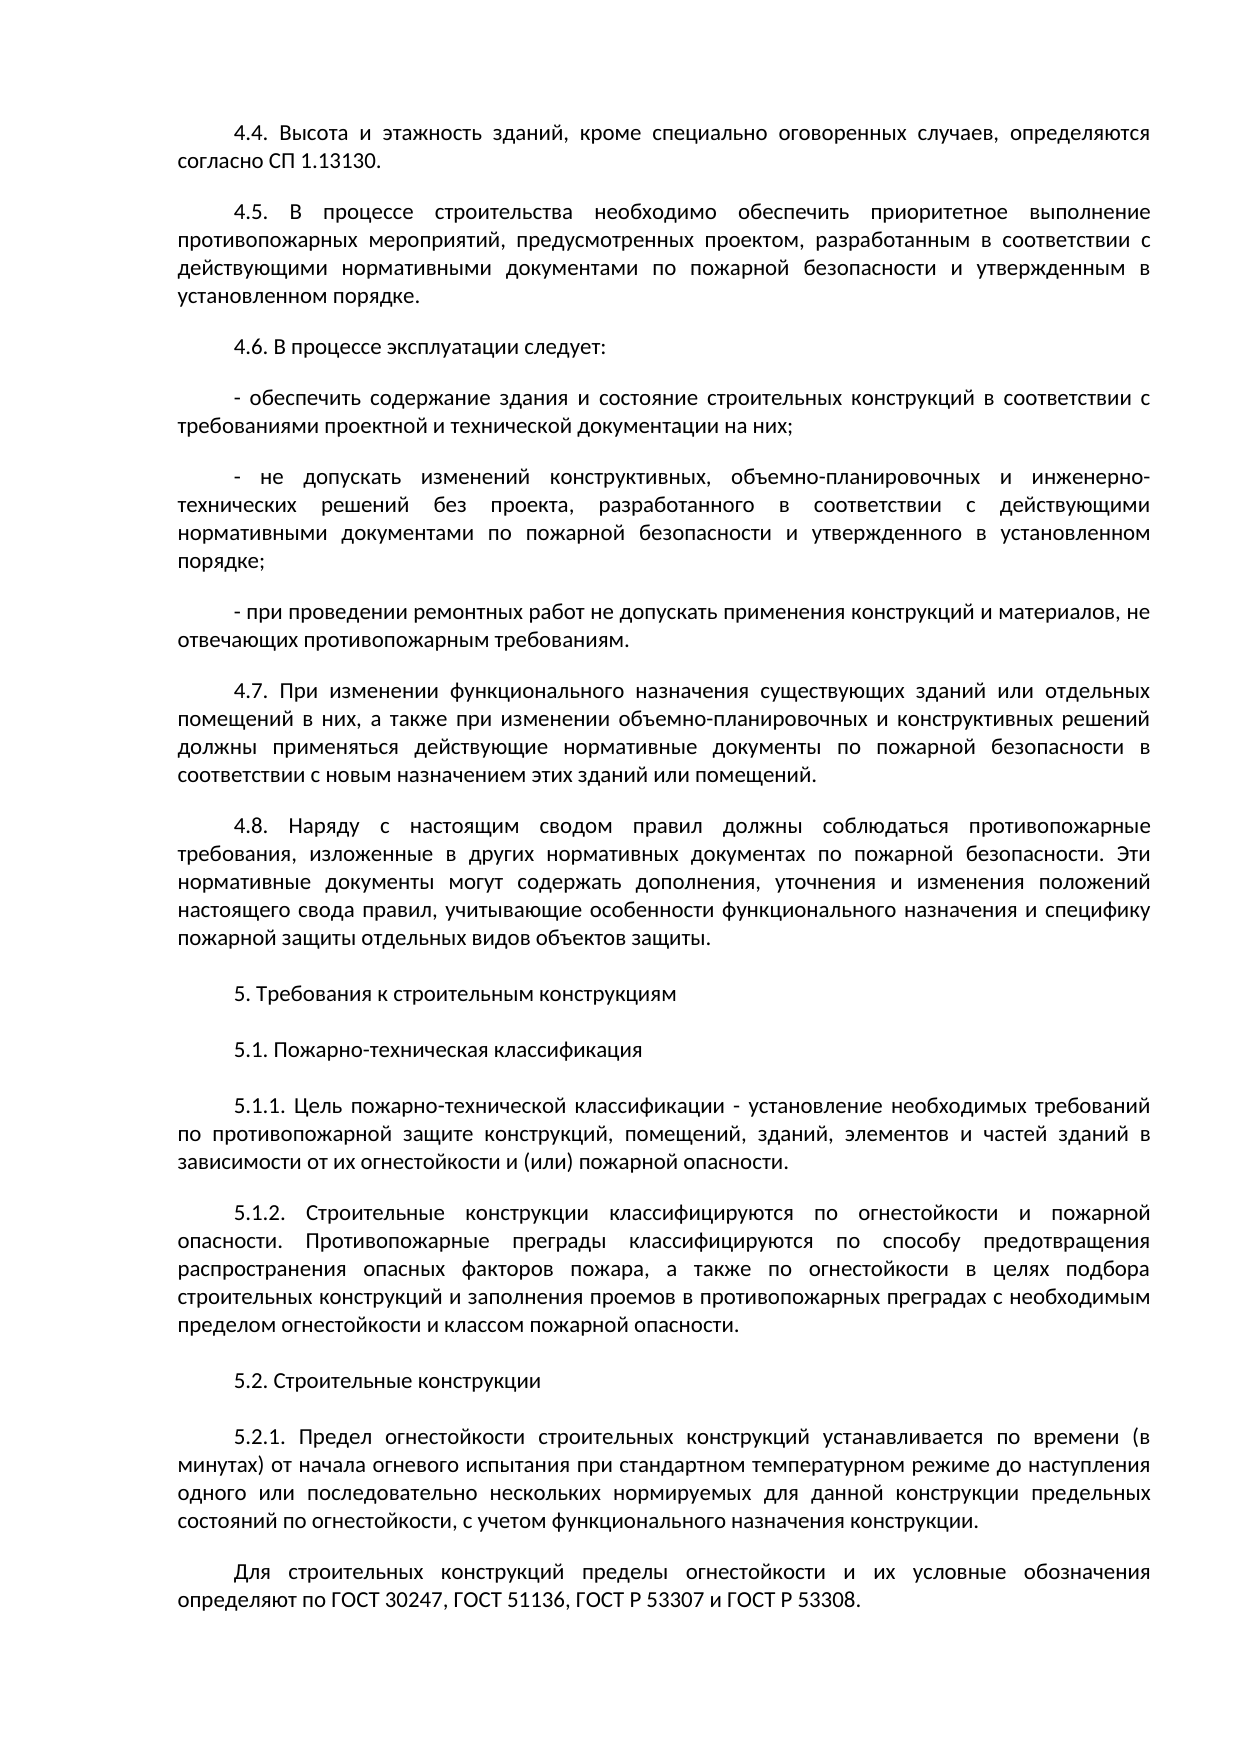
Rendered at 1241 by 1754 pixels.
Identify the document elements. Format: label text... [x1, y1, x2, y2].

text - не допускать изменений конструктивных, объемно-планировочных и инженерно-технических решений без проекта, разработанного в соответствии с действующими нормативными документами по пожарной безопасности и утвержденного в установленном порядке; [177, 462, 1152, 574]
text 5.1.1. Цель пожарно-технической классификации - установление необходимых требований по противопожарной защите конструкций, помещений, зданий, элементов и частей зданий в зависимости от их огнестойкости и (или) пожарной опасности. [177, 1091, 1152, 1175]
text 5.2. Строительные конструкции [177, 1366, 1152, 1394]
text 4.7. При изменении функционального назначения существующих зданий или отдельных помещений в них, а также при изменении объемно-планировочных и конструктивных решений должны применяться действующие нормативные документы по пожарной безопасности в соответствии с новым назначением этих зданий или помещений. [177, 676, 1152, 788]
text Для строительных конструкций пределы огнестойкости и их условные обозначения определяют по ГОСТ 30247, ГОСТ 51136, ГОСТ Р 53307 и ГОСТ Р 53308. [177, 1557, 1152, 1613]
text - обеспечить содержание здания и состояние строительных конструкций в соответствии с требованиями проектной и технической документации на них; [177, 383, 1152, 439]
text 4.6. В процессе эксплуатации следует: [177, 332, 1152, 360]
text 5.1.2. Строительные конструкции классифицируются по огнестойкости и пожарной опасности. Противопожарные преграды классифицируются по способу предотвращения распространения опасных факторов пожара, а также по огнестойкости в целях подбора строительных конструкций и заполнения проемов в противопожарных преградах с необходимым пределом огнестойкости и классом пожарной опасности. [177, 1198, 1152, 1338]
text 4.4. Высота и этажность зданий, кроме специально оговоренных случаев, определяются согласно СП 1.13130. [177, 118, 1152, 174]
text 5. Требования к строительным конструкциям [177, 979, 1152, 1007]
text 5.1. Пожарно-техническая классификация [177, 1035, 1152, 1063]
text 5.2.1. Предел огнестойкости строительных конструкций устанавливается по времени (в минутах) от начала огневого испытания при стандартном температурном режиме до наступления одного или последовательно нескольких нормируемых для данной конструкции предельных состояний по огнестойкости, с учетом функционального назначения конструкции. [177, 1422, 1152, 1534]
text 4.8. Наряду с настоящим сводом правил должны соблюдаться противопожарные требования, изложенные в других нормативных документах по пожарной безопасности. Эти нормативные документы могут содержать дополнения, уточнения и изменения положений настоящего свода правил, учитывающие особенности функционального назначения и специфику пожарной защиты отдельных видов объектов защиты. [177, 811, 1152, 951]
text - при проведении ремонтных работ не допускать применения конструкций и материалов, не отвечающих противопожарным требованиям. [177, 597, 1152, 653]
text 4.5. В процессе строительства необходимо обеспечить приоритетное выполнение противопожарных мероприятий, предусмотренных проектом, разработанным в соответствии с действующими нормативными документами по пожарной безопасности и утвержденным в установленном порядке. [177, 197, 1152, 309]
